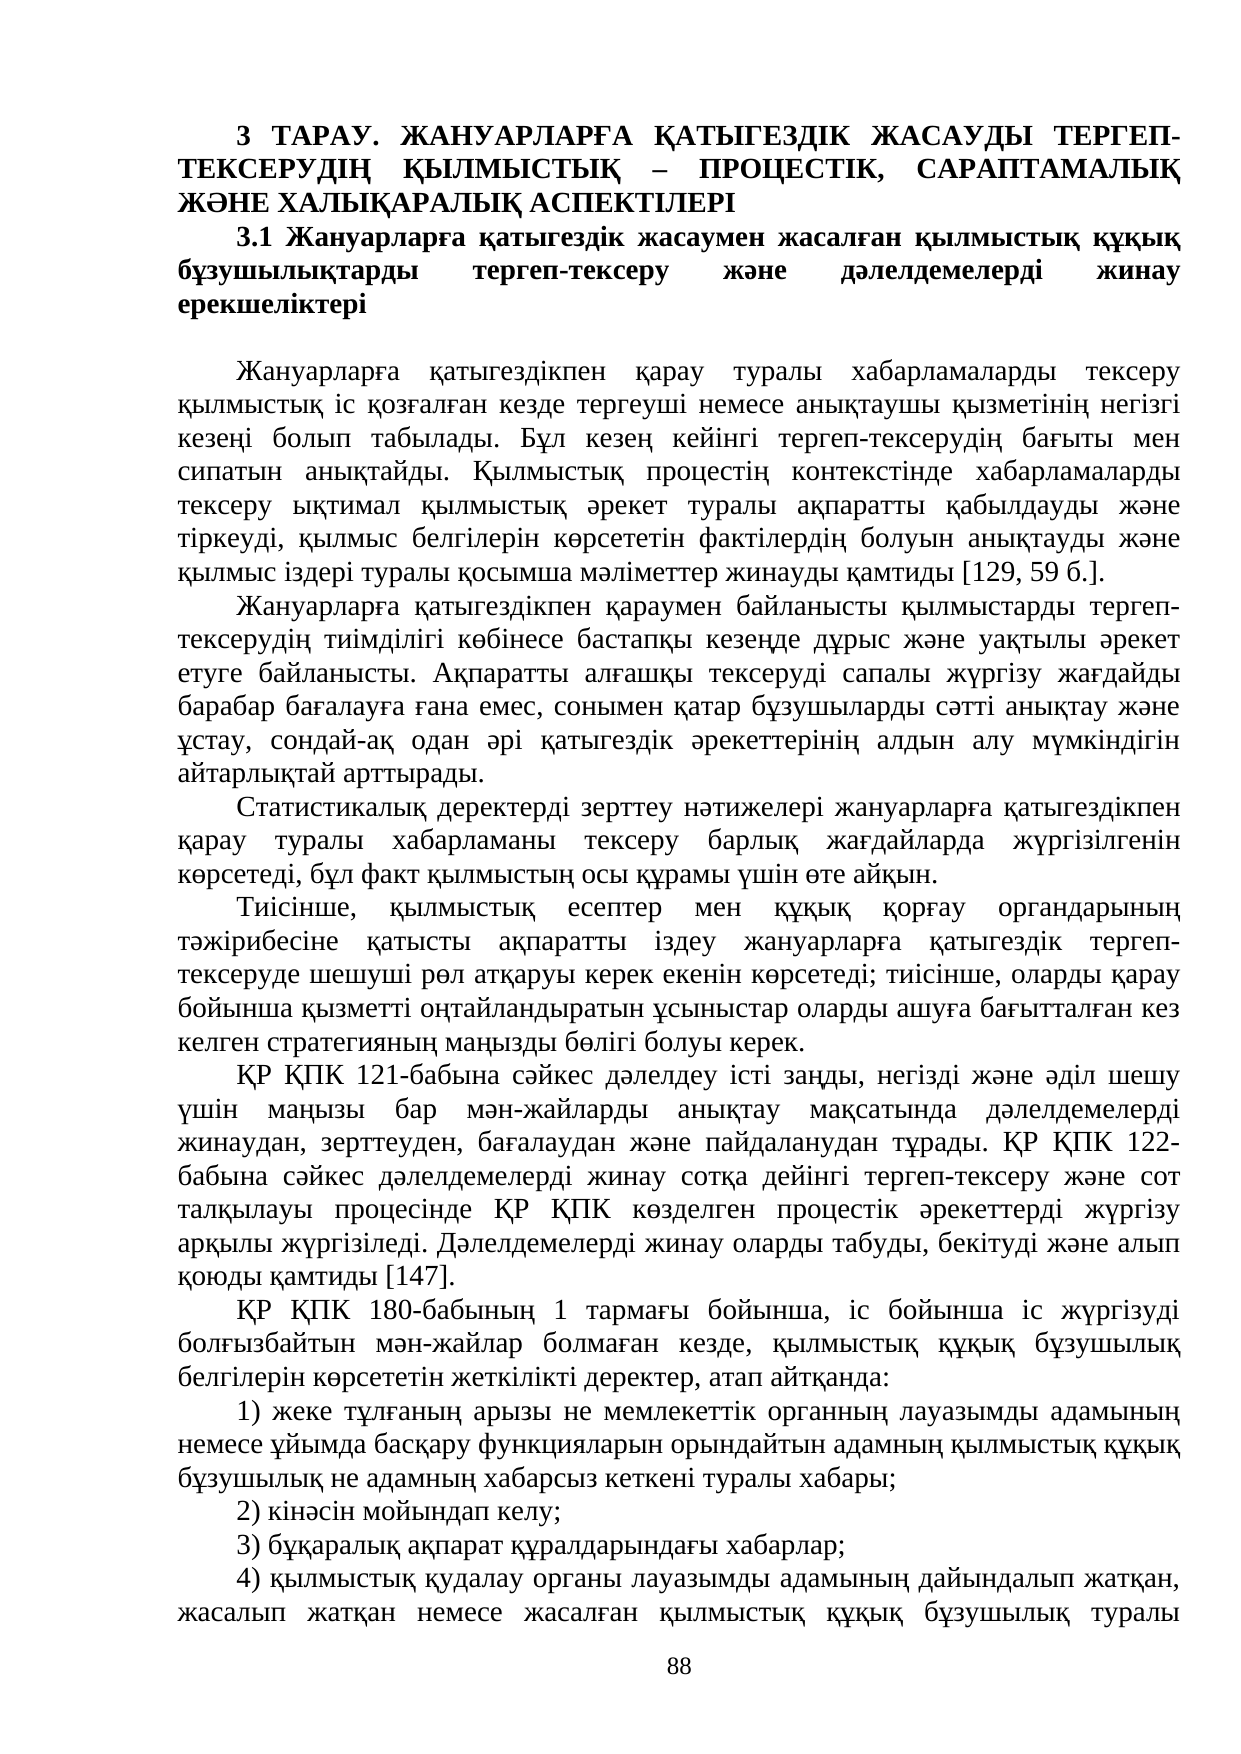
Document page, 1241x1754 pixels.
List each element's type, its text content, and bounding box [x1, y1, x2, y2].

text 3) бұқаралық ақпарат құралдарындағы хабарлар; [177, 1527, 1181, 1560]
text 1) жеке тұлғаның арызы не мемлекеттік органның лауазымды адамының немесе ұйымда басқару функцияларын орындайтын адамның қылмыстық құқық бұзушылық не адамның хабарсыз кеткені туралы хабары; [177, 1393, 1181, 1493]
text ҚР ҚПК 180-бабының 1 тармағы бойынша, іс бойынша іс жүргізуді болғызбайтын мән-жайлар болмаған кезде, қылмыстық құқық бұзушылық белгілерін көрсететін жеткілікті деректер, атап айтқанда: [177, 1292, 1181, 1393]
text Тиісінше, қылмыстық есептер мен құқық қорғау органдарының тәжірибесіне қатысты ақпаратты іздеу жануарларға қатыгездік тергеп-тексеруде шешуші рөл атқаруы керек екенін көрсетеді; тиісінше, оларды қарау бойынша қызметті оңтайландыратын ұсыныстар оларды ашуға бағытталған кез келген стратегияның маңызды бөлігі болуы керек. [177, 889, 1181, 1057]
text 3.1 Жануарларға қатыгездік жасаумен жасалған қылмыстық құқық бұзушылықтарды тергеп-тексеру және дәлелдемелерді жинау ерекшеліктері [177, 219, 1181, 319]
text Жануарларға қатыгездікпен қарау туралы хабарламаларды тексеру қылмыстық іс қозғалған кезде тергеуші немесе анықтаушы қызметінің негізгі кезеңі болып табылады. Бұл кезең кейінгі тергеп-тексерудің бағыты мен сипатын анықтайды. Қылмыстық процестің контекстінде хабарламаларды тексеру ықтимал қылмыстық әрекет туралы ақпаратты қабылдауды және тіркеуді, қылмыс белгілерін көрсететін фактілердің болуын анықтауды және қылмыс іздері туралы қосымша мәліметтер жинауды қамтиды [129, 59 б.]. [177, 353, 1181, 588]
text Жануарларға қатыгездікпен қараумен байланысты қылмыстарды тергеп-тексерудің тиімділігі көбінесе бастапқы кезеңде дұрыс және уақтылы әрекет етуге байланысты. Ақпаратты алғашқы тексеруді сапалы жүргізу жағдайды барабар бағалауға ғана емес, сонымен қатар бұзушыларды сәтті анықтау және ұстау, сондай-ақ одан әрі қатыгездік әрекеттерінің алдын алу мүмкіндігін айтарлықтай арттырады. [177, 588, 1181, 789]
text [177, 1560, 1181, 1627]
text 2) кiнәсiн мойындап келу; [177, 1493, 1181, 1527]
text ҚР ҚПК 121-бабына сәйкес дәлелдеу iстi заңды, негiзді және әдiл шешу үшiн маңызы бар мән-жайларды анықтау мақсатында дәлелдемелерді жинаудан, зерттеуден, бағалаудан және пайдаланудан тұрады. ҚР ҚПК 122-бабына сәйкес дәлелдемелерді жинау сотқа дейінгі тергеп-тексеру және сот талқылауы процесінде ҚР ҚПК көзделген процестік әрекеттерді жүргізу арқылы жүргізіледі. Дәлелдемелерді жинау оларды табуды, бекітуді және алып қоюды қамтиды [147]. [177, 1057, 1181, 1292]
text 3 ТАРАУ. ЖАНУАРЛАРҒА ҚАТЫГЕЗДІК ЖАСАУДЫ ТЕРГЕП-ТЕКСЕРУДІҢ ҚЫЛМЫСТЫҚ – ПРОЦЕСТІК, САРАПТАМАЛЫҚ ЖӘНЕ ХАЛЫҚАРАЛЫҚ АСПЕКТІЛЕРІ [177, 118, 1181, 219]
text Статистикалық деректерді зерттеу нәтижелері жануарларға қатыгездікпен қарау туралы хабарламаны тексеру барлық жағдайларда жүргізілгенін көрсетеді, бұл факт қылмыстың осы құрамы үшін өте айқын. [177, 789, 1181, 889]
